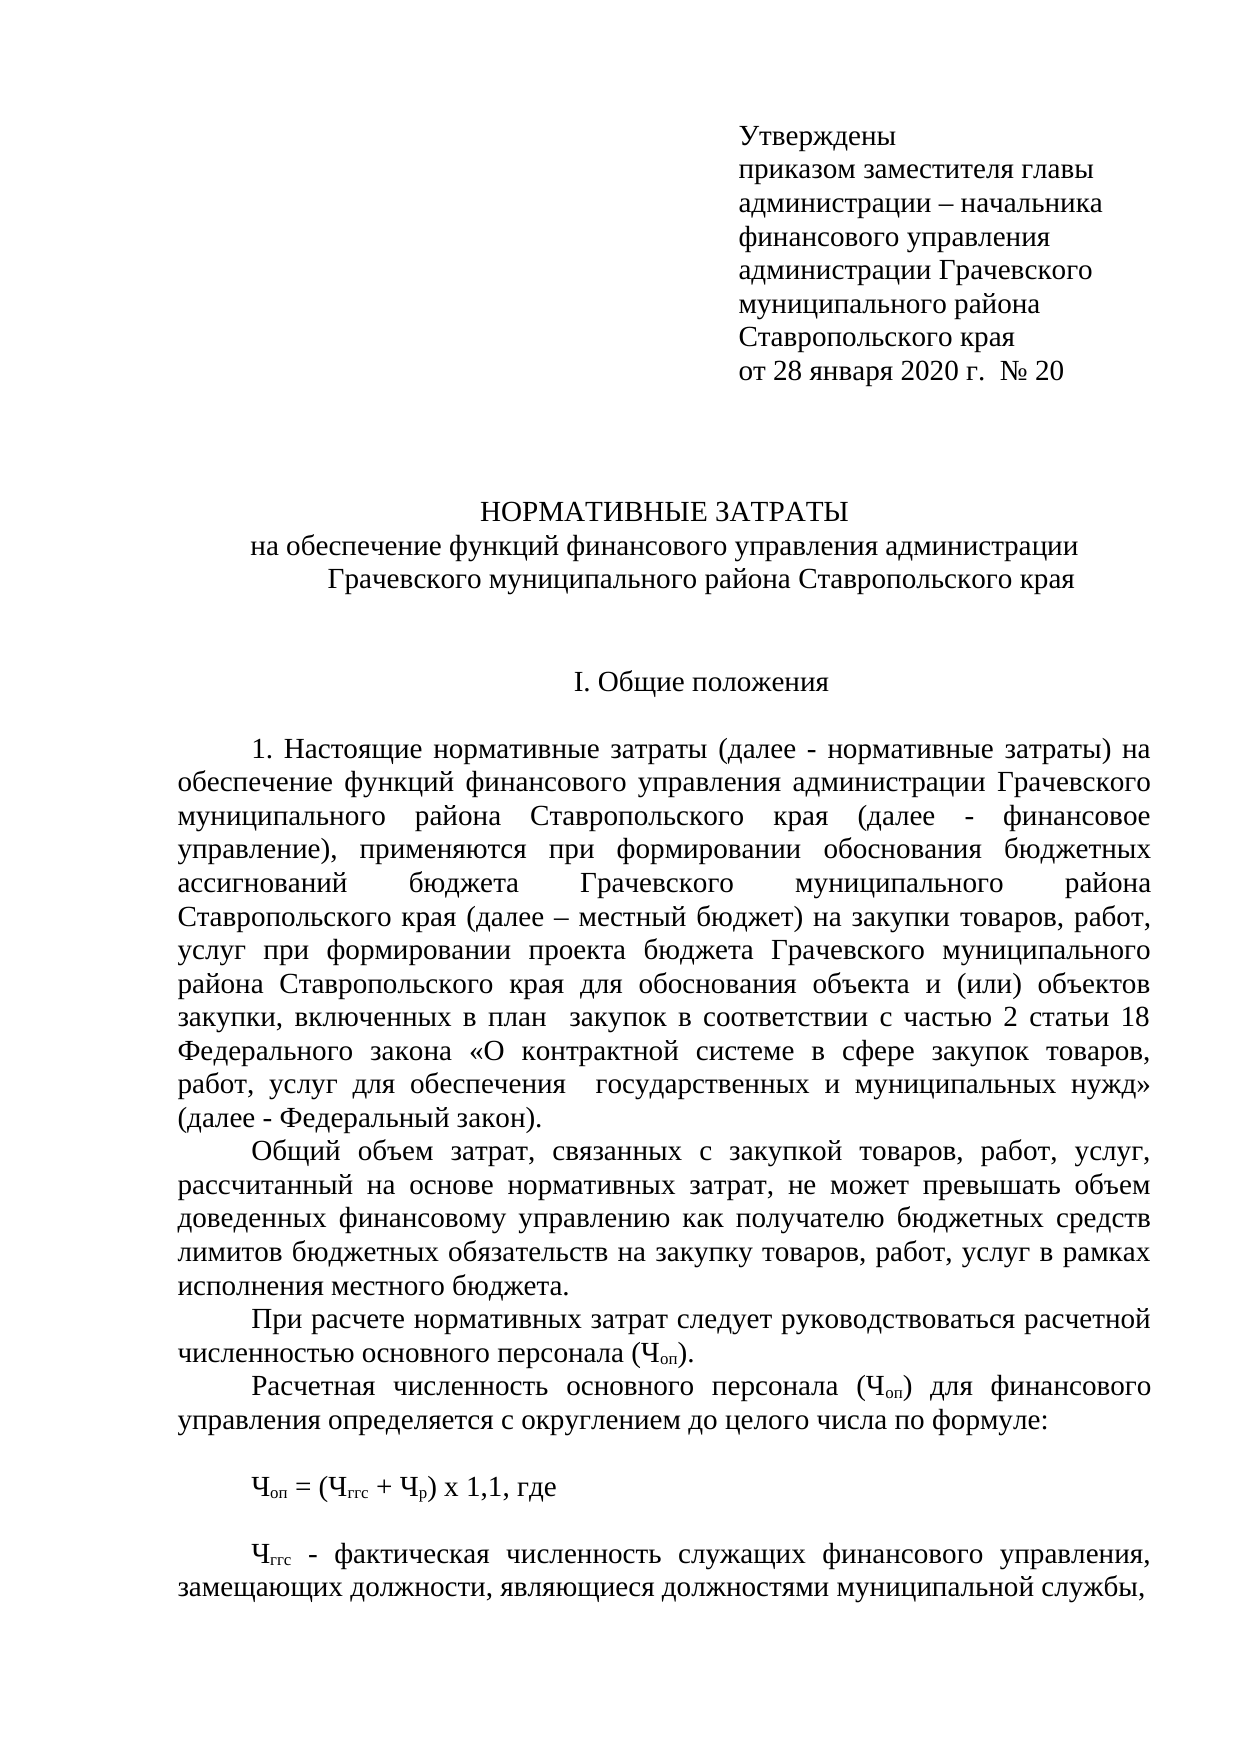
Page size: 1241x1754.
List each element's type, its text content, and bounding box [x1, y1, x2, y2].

text Чггс - фактическая численность служащих финансового управления, замещающих должности, являющиеся должностями муниципальной службы, [177, 1536, 1152, 1603]
text администрации Грачевского [738, 252, 1152, 286]
text 1. Настоящие нормативные затраты (далее - нормативные затраты) на обеспечение функций финансового управления администрации Грачевского муниципального района Ставропольского края (далее - финансовое управление), применяются при формировании обоснования бюджетных ассигнований бюджета Грачевского муниципального района Ставропольского края (далее – местный бюджет) на закупки товаров, работ, услуг при формировании проекта бюджета Грачевского муниципального района Ставропольского края для обоснования объекта и (или) объектов закупки, включенных в план закупок в соответствии с частью 2 статьи 18 Федерального закона «О контрактной системе в сфере закупок товаров, работ, услуг для обеспечения государственных и муниципальных нужд» (далее - Федеральный закон). [177, 731, 1152, 1133]
text Общий объем затрат, связанных с закупкой товаров, работ, услуг, рассчитанный на основе нормативных затрат, не может превышать объем доведенных финансовому управлению как получателю бюджетных средств лимитов бюджетных обязательств на закупку товаров, работ, услуг в рамках исполнения местного бюджета. [177, 1133, 1152, 1301]
text НОРМАТИВНЫЕ ЗАТРАТЫ [177, 494, 1152, 528]
text на обеспечение функций финансового управления администрации [177, 528, 1152, 561]
text Утверждены [738, 118, 1152, 152]
text приказом заместителя главы администрации – начальника финансового управления [738, 152, 1152, 252]
text При расчете нормативных затрат следует руководствоваться расчетной численностью основного персонала (Чоп). [177, 1301, 1152, 1368]
text муниципального района [738, 286, 1152, 319]
text I. Общие положения [177, 664, 1152, 697]
text от 28 января 2020 г. № 20 [738, 353, 1152, 386]
text Грачевского муниципального района Ставропольского края [177, 561, 1152, 595]
text Расчетная численность основного персонала (Чоп) для финансового управления определяется с округлением до целого числа по формуле: [177, 1368, 1152, 1435]
text Чоп = (Чггс + Чр) x 1,1, где [177, 1469, 1152, 1502]
text Ставропольского края [738, 319, 1152, 353]
